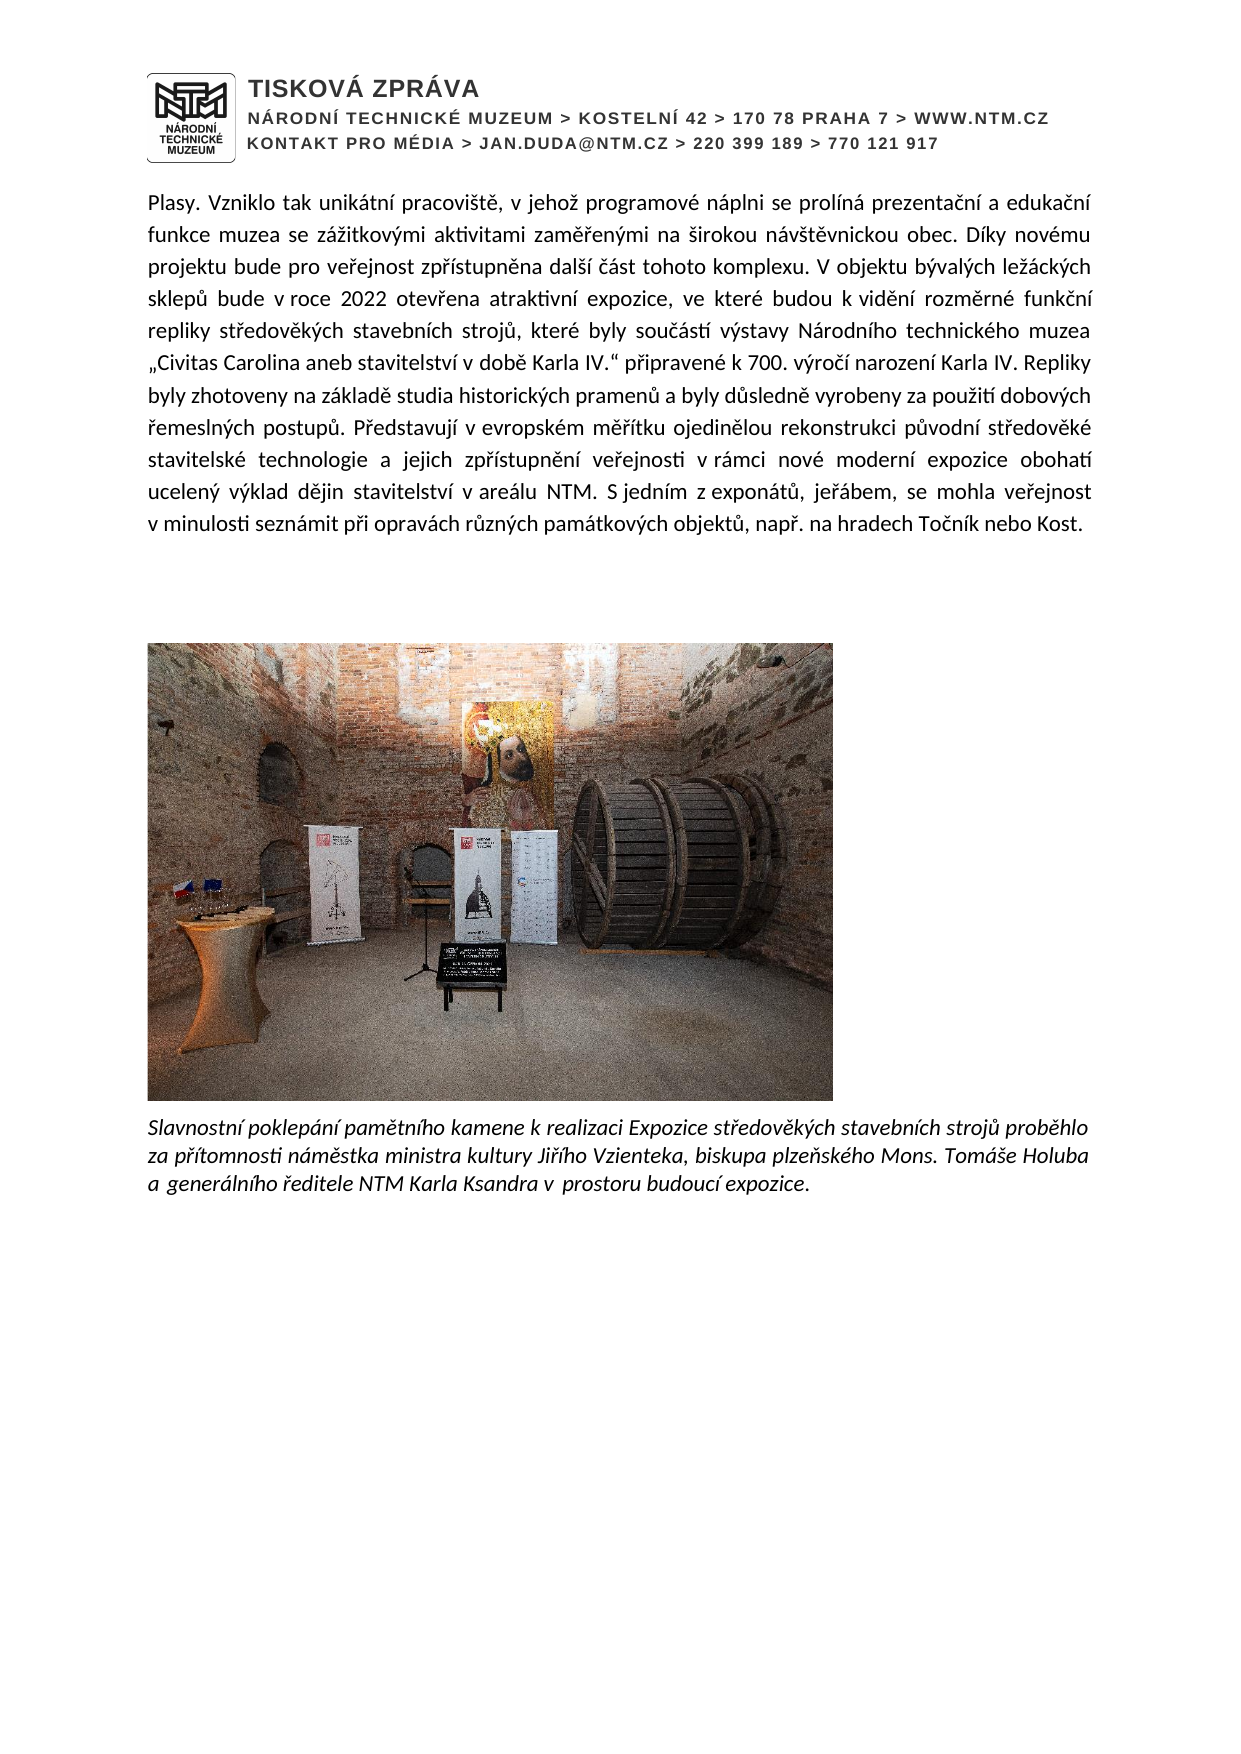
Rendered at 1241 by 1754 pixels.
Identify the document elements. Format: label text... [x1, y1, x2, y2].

picture [147, 643, 833, 1101]
text Slavnostní poklepání pamětního kamene k realizaci Expozice středověkých stavebních strojů proběhlo za přítomnosti náměstka ministra kultury Jiřího Vzienteka, biskupa plzeňského Mons. Tomáše Holuba a generálního ředitele NTM Karla Ksandra v prostoru budoucí expozice. [148, 1113, 1093, 1197]
picture [147, 73, 236, 163]
